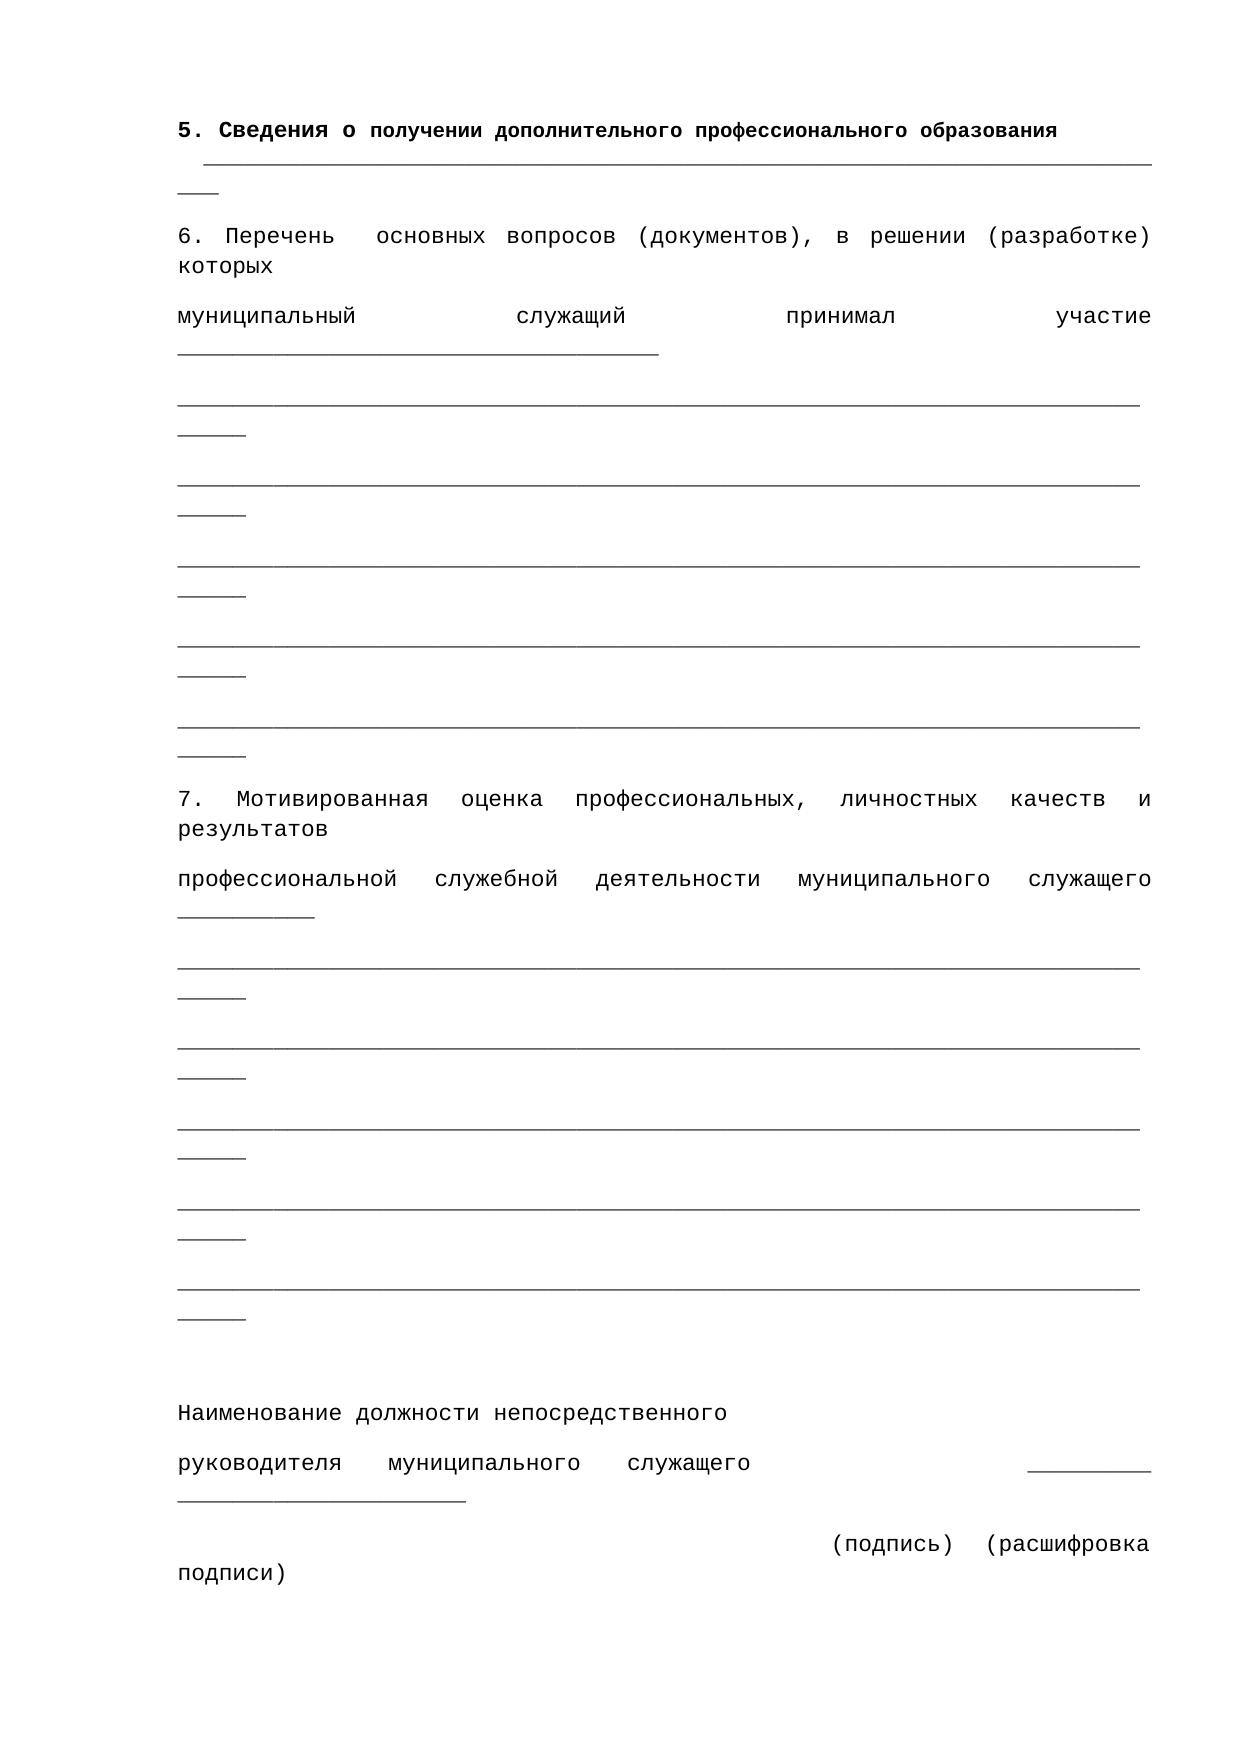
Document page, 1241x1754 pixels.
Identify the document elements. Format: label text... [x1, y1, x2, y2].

text ___________________________________________________________________________ [177, 1270, 1152, 1326]
text муниципальный служащий принимал участие ___________________________________ [177, 305, 1152, 361]
text ___________________________________________________________________________ [177, 1109, 1152, 1165]
text ___________________________________________________________________________ [177, 1029, 1152, 1084]
text ___________________________________________________________________________ [177, 627, 1152, 682]
text профессиональной служебной деятельности муниципального служащего __________ [177, 868, 1152, 923]
text 7. Мотивированная оценка профессиональных, личностных качеств и результатов [177, 787, 1152, 843]
text 5. Сведения о получении дополнительного профессионального образования [177, 118, 1152, 144]
text (подпись) (расшифровка подписи) [177, 1532, 1152, 1588]
text ___________________________________________________________________________ [177, 466, 1152, 521]
text Наименование должности непосредственного [177, 1401, 1152, 1427]
text ___________________________________________________________________________ [177, 546, 1152, 602]
text ________________________________________________________________________ [177, 144, 1152, 200]
text руководителя муниципального служащего _________ _____________________ [177, 1452, 1152, 1507]
text ___________________________________________________________________________ [177, 385, 1152, 441]
text 6. Перечень основных вопросов (документов), в решении (разработке) которых [177, 224, 1152, 280]
text ___________________________________________________________________________ [177, 1189, 1152, 1245]
text ___________________________________________________________________________ [177, 948, 1152, 1004]
text ___________________________________________________________________________ [177, 707, 1152, 763]
